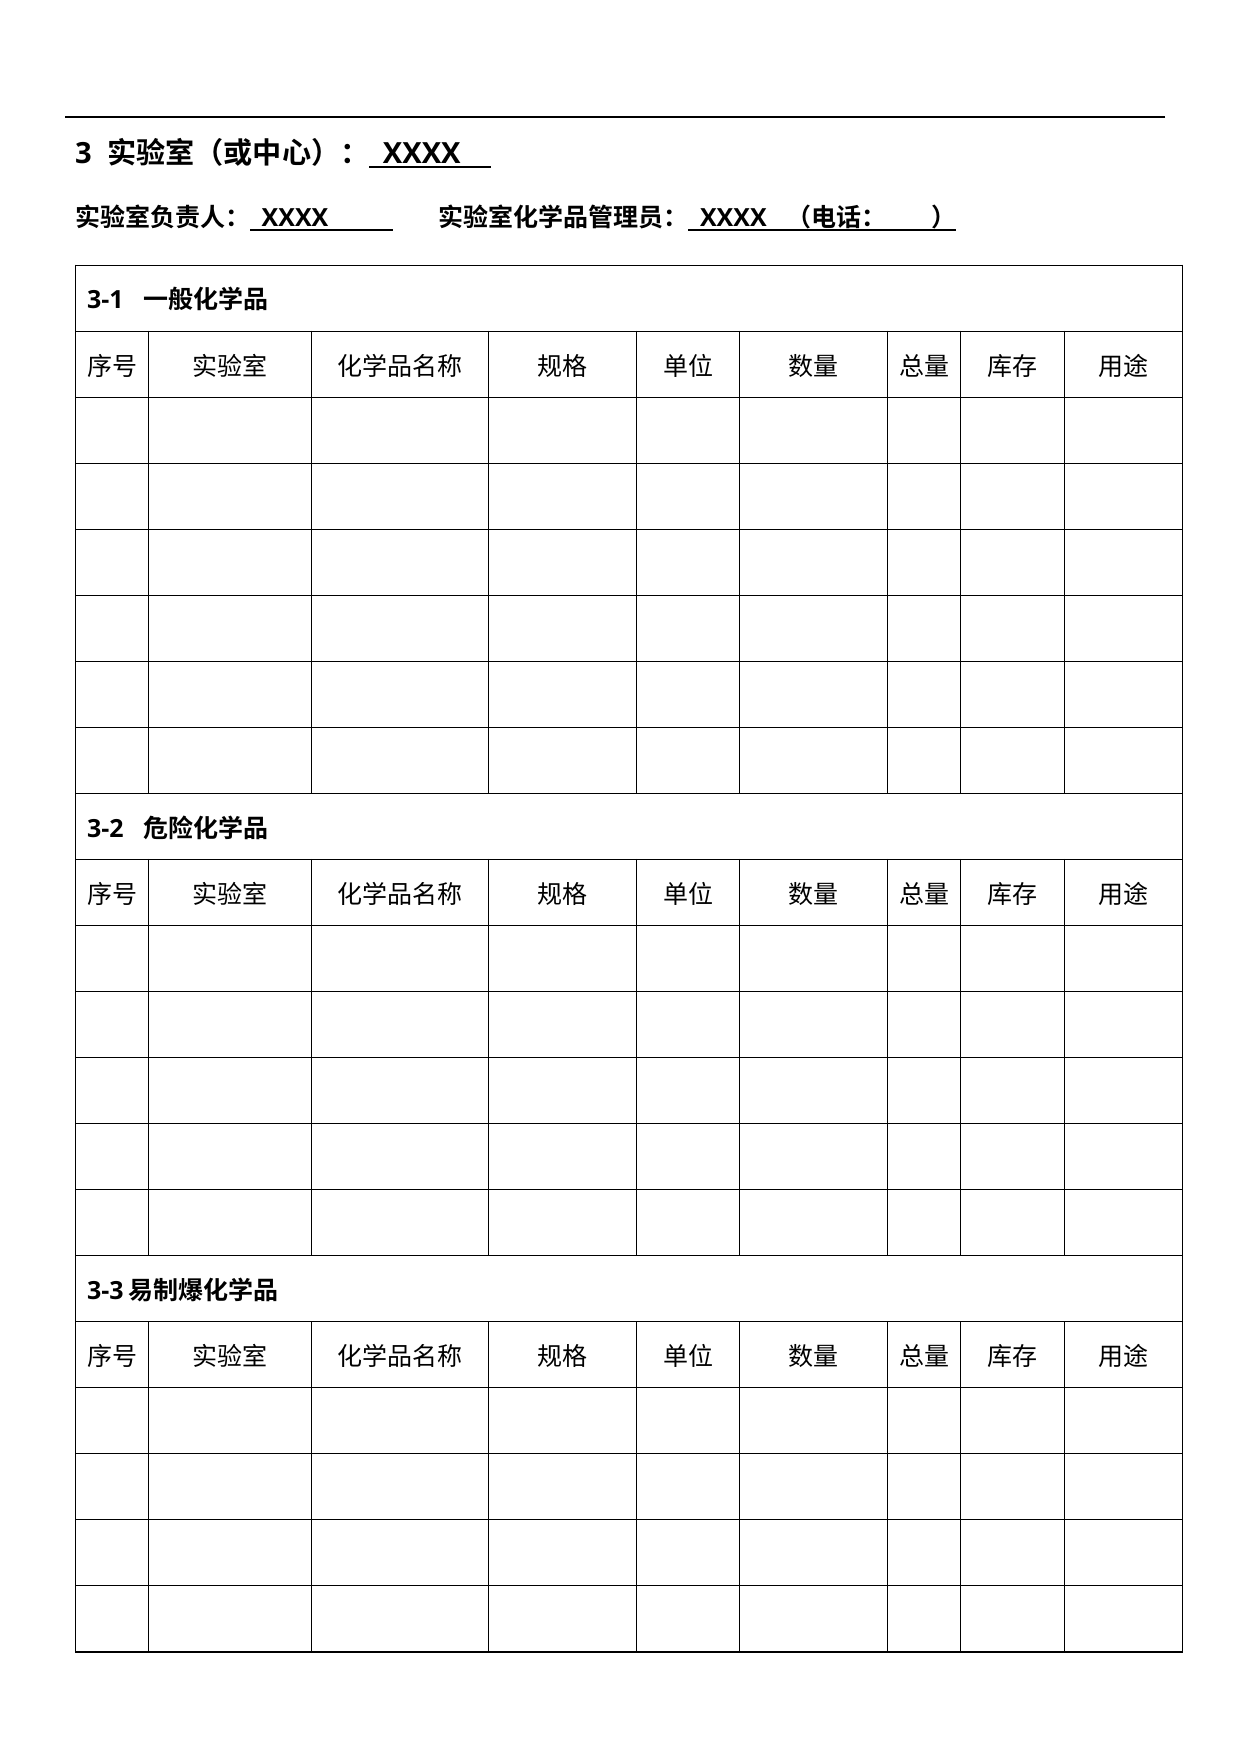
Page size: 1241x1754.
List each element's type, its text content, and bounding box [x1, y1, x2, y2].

table_cell [489, 728, 636, 793]
table_cell [637, 596, 739, 661]
table_cell [76, 1520, 148, 1585]
table_cell [888, 926, 960, 991]
table_cell [489, 992, 636, 1057]
table_cell [961, 662, 1064, 727]
table_cell 用途 [1065, 1322, 1182, 1387]
table_cell [312, 1124, 488, 1189]
table_cell [740, 1058, 887, 1123]
table_cell 3-2 危险化学品 [76, 794, 1182, 859]
table_cell [76, 992, 148, 1057]
table_cell 化学品名称 [312, 1322, 488, 1387]
table_cell [149, 398, 311, 463]
table_cell [76, 1058, 148, 1123]
table_cell [76, 596, 148, 661]
table_cell 单位 [637, 1322, 739, 1387]
table_cell [76, 926, 148, 991]
table_cell 总量 [888, 860, 960, 925]
table_cell [489, 1586, 636, 1651]
table_cell [1065, 1454, 1182, 1519]
table_cell [489, 1124, 636, 1189]
table_cell [888, 596, 960, 661]
table_cell 实验室 [149, 1322, 311, 1387]
table_cell [637, 1124, 739, 1189]
table_cell 实验室 [149, 860, 311, 925]
table_cell 用途 [1065, 860, 1182, 925]
table_cell [961, 530, 1064, 595]
table_cell 化学品名称 [312, 860, 488, 925]
table_cell [1065, 530, 1182, 595]
table_cell 序号 [76, 860, 148, 925]
table_cell [740, 992, 887, 1057]
table_cell [637, 1586, 739, 1651]
table_cell [637, 398, 739, 463]
table_cell [76, 662, 148, 727]
table_cell [76, 464, 148, 529]
table_cell 规格 [489, 860, 636, 925]
table_cell [312, 464, 488, 529]
table_cell 总量 [888, 332, 960, 397]
table_cell [76, 1586, 148, 1651]
table_cell 用途 [1065, 332, 1182, 397]
table_cell [740, 530, 887, 595]
table_cell 实验室 [149, 332, 311, 397]
table_cell 规格 [489, 332, 636, 397]
table_cell 单位 [637, 860, 739, 925]
table_cell [888, 992, 960, 1057]
table_cell [740, 1124, 887, 1189]
table_cell [149, 728, 311, 793]
table_cell [961, 992, 1064, 1057]
table_cell [149, 530, 311, 595]
table_cell [740, 1454, 887, 1519]
table_cell [489, 926, 636, 991]
table_cell [740, 464, 887, 529]
table_cell [740, 596, 887, 661]
table_cell [1065, 728, 1182, 793]
table_cell [637, 926, 739, 991]
table_cell [888, 398, 960, 463]
table_cell [637, 992, 739, 1057]
table_cell [637, 1388, 739, 1453]
table_cell [489, 1058, 636, 1123]
table_cell [489, 530, 636, 595]
table_cell [888, 728, 960, 793]
table_cell 数量 [740, 1322, 887, 1387]
table_cell [489, 662, 636, 727]
table_cell [637, 1190, 739, 1255]
table_cell [1065, 1058, 1182, 1123]
table_cell [961, 1454, 1064, 1519]
table_cell [1065, 1586, 1182, 1651]
table_cell [76, 1454, 148, 1519]
table_cell [312, 530, 488, 595]
table_cell [888, 1388, 960, 1453]
text 3 实验室（或中心）： XXXX [75, 118, 1165, 183]
table_cell [312, 992, 488, 1057]
table_cell [888, 1124, 960, 1189]
table_cell [637, 1520, 739, 1585]
table_cell [740, 1586, 887, 1651]
table_cell [149, 464, 311, 529]
table_cell [740, 398, 887, 463]
table_cell [1065, 1124, 1182, 1189]
table_cell [489, 1388, 636, 1453]
table_cell [961, 1520, 1064, 1585]
text 实验室负责人： XXXX 实验室化学品管理员： XXXX （电话： ） [75, 183, 1165, 248]
table_cell [149, 1058, 311, 1123]
table_cell [740, 1520, 887, 1585]
table_cell 序号 [76, 1322, 148, 1387]
table_cell [149, 1388, 311, 1453]
table_cell [888, 1454, 960, 1519]
table_cell [1065, 398, 1182, 463]
table_cell 数量 [740, 332, 887, 397]
table_cell [961, 398, 1064, 463]
table_cell [312, 1058, 488, 1123]
table_cell [1065, 926, 1182, 991]
table_cell [961, 1124, 1064, 1189]
table_cell [149, 662, 311, 727]
table_cell [312, 1586, 488, 1651]
table_cell [888, 1520, 960, 1585]
table_cell [1065, 1388, 1182, 1453]
table_cell 数量 [740, 860, 887, 925]
table_cell [149, 926, 311, 991]
table_cell [637, 728, 739, 793]
table_cell [312, 662, 488, 727]
table_cell [637, 1454, 739, 1519]
table_cell [149, 1586, 311, 1651]
table_cell [149, 596, 311, 661]
table_cell [961, 1190, 1064, 1255]
table_cell [961, 1388, 1064, 1453]
table_cell [1065, 596, 1182, 661]
table_cell 库存 [961, 860, 1064, 925]
table_cell [489, 1190, 636, 1255]
table_cell [740, 1190, 887, 1255]
table_cell [312, 596, 488, 661]
table_cell [740, 728, 887, 793]
table_cell [888, 662, 960, 727]
table_cell [961, 1058, 1064, 1123]
table_cell [740, 662, 887, 727]
table_cell [489, 464, 636, 529]
table_cell [1065, 992, 1182, 1057]
table_cell [1065, 464, 1182, 529]
table_cell [1065, 1520, 1182, 1585]
table_cell [888, 530, 960, 595]
table_cell [1065, 1190, 1182, 1255]
table_cell [312, 398, 488, 463]
table_cell [740, 1388, 887, 1453]
table_cell [637, 1058, 739, 1123]
table_cell [76, 728, 148, 793]
table_cell [961, 728, 1064, 793]
table_cell [961, 596, 1064, 661]
table_cell 库存 [961, 1322, 1064, 1387]
table_cell 总量 [888, 1322, 960, 1387]
table_cell 库存 [961, 332, 1064, 397]
table_cell [149, 1124, 311, 1189]
table_header 3-1 一般化学品 [76, 266, 1182, 331]
table_cell [312, 1190, 488, 1255]
table_cell 单位 [637, 332, 739, 397]
table_cell [961, 926, 1064, 991]
table_cell 规格 [489, 1322, 636, 1387]
table_cell [1065, 662, 1182, 727]
table_cell [149, 1520, 311, 1585]
table_cell [637, 464, 739, 529]
table_cell [76, 1124, 148, 1189]
table_cell [888, 464, 960, 529]
table_cell [888, 1190, 960, 1255]
table_cell [76, 1388, 148, 1453]
table_cell [961, 464, 1064, 529]
table_cell [888, 1586, 960, 1651]
table_cell [961, 1586, 1064, 1651]
table_cell 序号 [76, 332, 148, 397]
table_cell [76, 530, 148, 595]
table_cell [312, 728, 488, 793]
table_cell [76, 398, 148, 463]
table_cell [76, 1190, 148, 1255]
table_cell [149, 1190, 311, 1255]
table_cell [489, 596, 636, 661]
table_cell 化学品名称 [312, 332, 488, 397]
table_cell 3-3易制爆化学品 [76, 1256, 1182, 1321]
table_cell [888, 1058, 960, 1123]
table_cell [312, 1388, 488, 1453]
table_cell [489, 1454, 636, 1519]
table_cell [149, 992, 311, 1057]
table_cell [489, 398, 636, 463]
table_cell [149, 1454, 311, 1519]
table_cell [489, 1520, 636, 1585]
table_cell [637, 662, 739, 727]
table_cell [637, 530, 739, 595]
table_cell [312, 1454, 488, 1519]
table_cell [740, 926, 887, 991]
table_cell [312, 926, 488, 991]
table_cell [312, 1520, 488, 1585]
